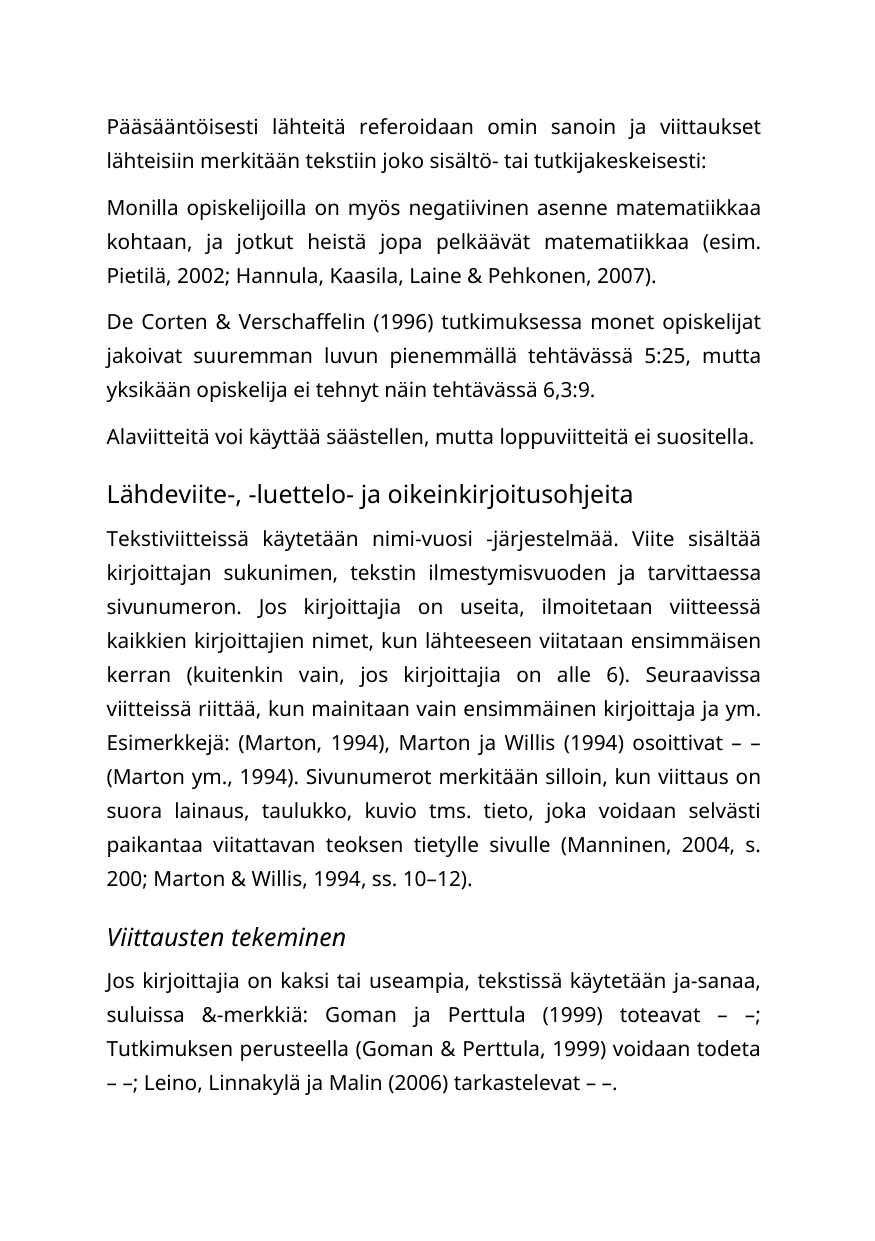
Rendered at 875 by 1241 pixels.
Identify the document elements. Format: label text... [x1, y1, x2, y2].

text Pääsääntöisesti lähteitä referoidaan omin sanoin ja viittaukset lähteisiin merkitään tekstiin joko sisältö- tai tutkijakeskeisesti: [106, 112, 762, 175]
text Lähdeviite-, -luettelo- ja oikeinkirjoitusohjeita [106, 477, 762, 511]
text Jos kirjoittajia on kaksi tai useampia, tekstissä käytetään ja-sanaa, suluissa &-merkkiä: Goman ja Perttula (1999) toteavat – –; Tutkimuksen perusteella (Goman & Perttula, 1999) voidaan todeta – –; Leino, Linnakylä ja Malin (2006) tarkastelevat – –. [106, 966, 762, 1096]
text De Corten & Verschaffelin (1996) tutkimuksessa monet opiskelijat jakoivat suuremman luvun pienemmällä tehtävässä 5:25, mutta yksikään opiskelija ei tehnyt näin tehtävässä 6,3:9. [106, 307, 762, 404]
text Alaviitteitä voi käyttää säästellen, mutta loppuviitteitä ei suositella. [106, 422, 762, 451]
text Viittausten tekeminen [106, 919, 762, 953]
text Tekstiviitteissä käytetään nimi-vuosi -järjestelmää. Viite sisältää kirjoittajan sukunimen, tekstin ilmestymisvuoden ja tarvittaessa sivunumeron. Jos kirjoittajia on useita, ilmoitetaan viitteessä kaikkien kirjoittajien nimet, kun lähteeseen viitataan ensimmäisen kerran (kuitenkin vain, jos kirjoittajia on alle 6). Seuraavissa viitteissä riittää, kun mainitaan vain ensimmäinen kirjoittaja ja ym. Esimerkkejä: (Marton, 1994), Marton ja Willis (1994) osoittivat – – (Marton ym., 1994). Sivunumerot merkitään silloin, kun viittaus on suora lainaus, taulukko, kuvio tms. tieto, joka voidaan selvästi paikantaa viitattavan teoksen tietylle sivulle (Manninen, 2004, s. 200; Marton & Willis, 1994, ss. 10–12). [106, 524, 762, 893]
text Monilla opiskelijoilla on myös negatiivinen asenne matematiikkaa kohtaan, ja jotkut heistä jopa pelkäävät matematiikkaa (esim. Pietilä, 2002; Hannula, Kaasila, Laine & Pehkonen, 2007). [106, 193, 762, 289]
